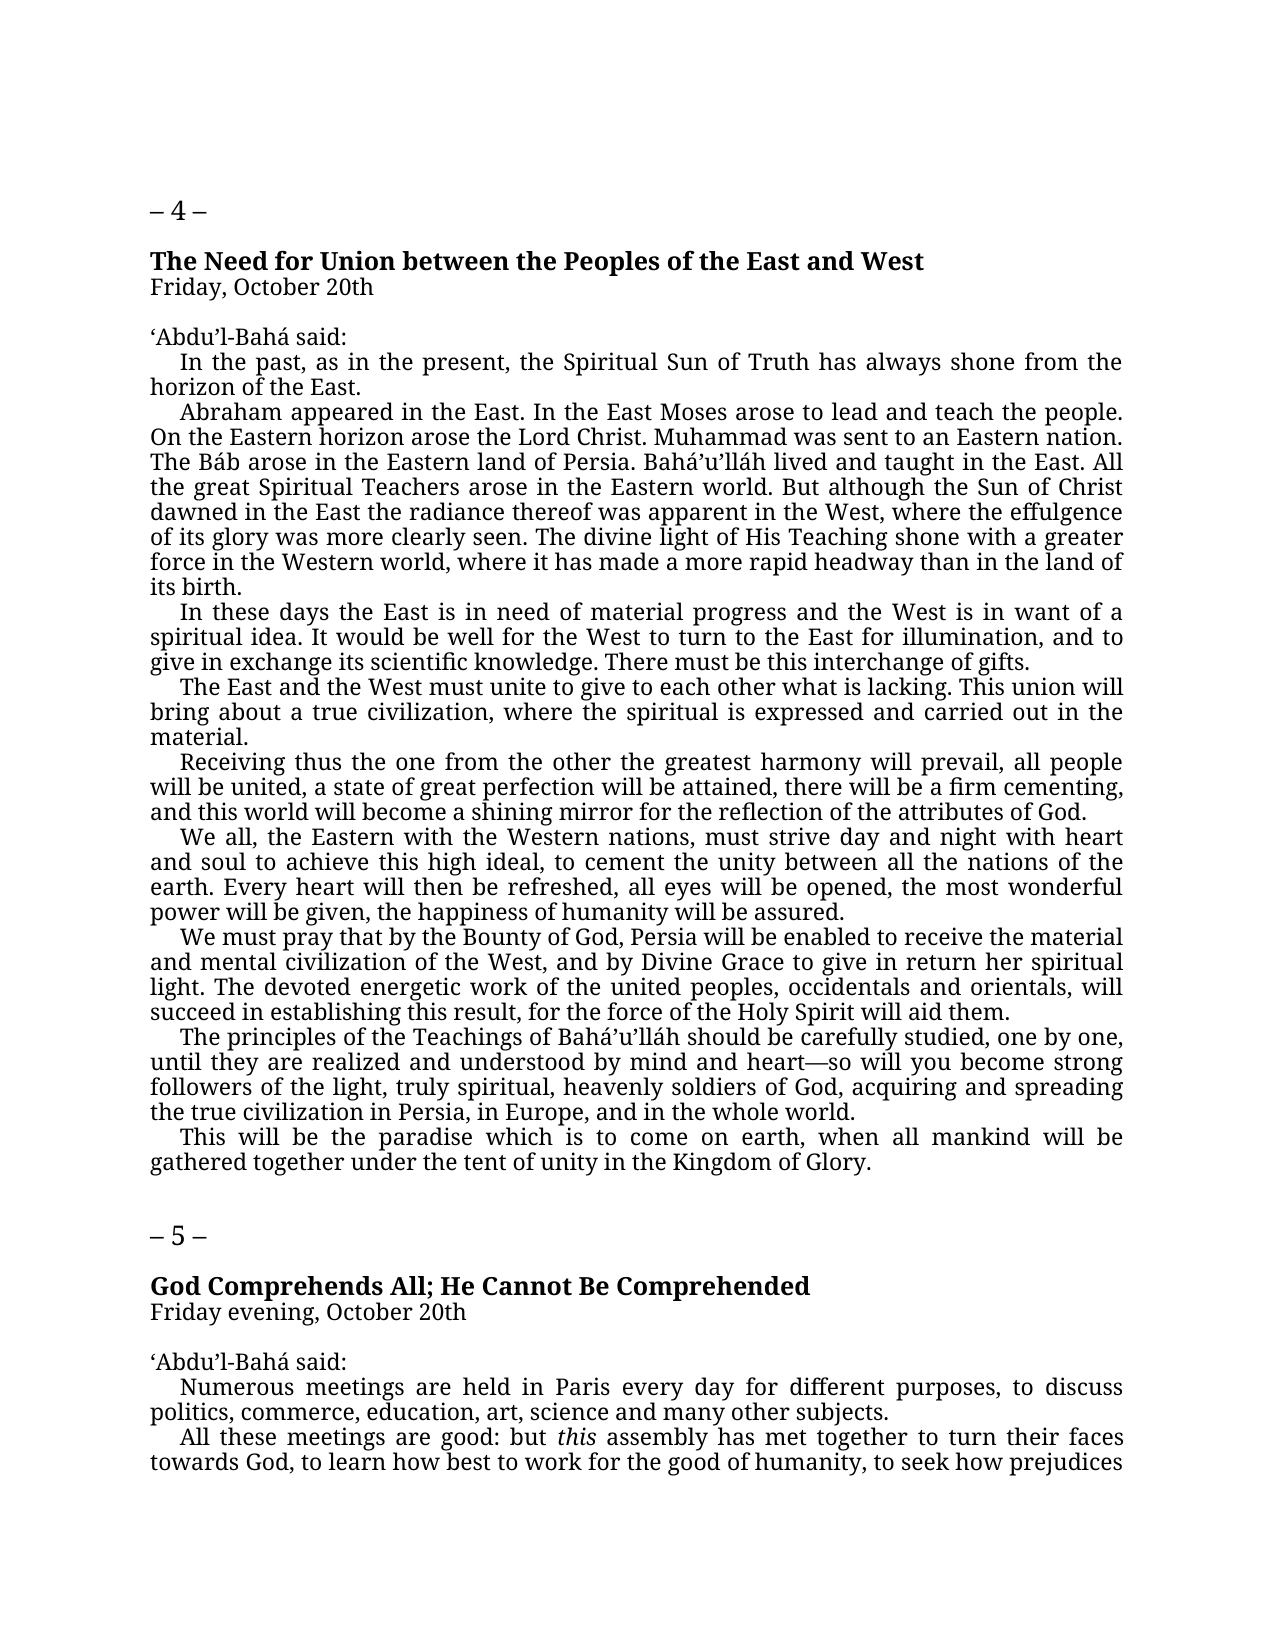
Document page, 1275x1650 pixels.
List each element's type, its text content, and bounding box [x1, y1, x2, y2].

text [150, 1425, 1125, 1475]
text This will be the paradise which is to come on earth, when all mankind will be gathered together under the tent of unity in the Kingdom of Glory. [150, 1125, 1125, 1175]
text In the past, as in the present, the Spiritual Sun of Truth has always shone from the horizon of the East. [150, 350, 1125, 400]
text The principles of the Teachings of Bahá’u’lláh should be carefully studied, one by one, until they are realized and understood by mind and heart—so will you become strong followers of the light, truly spiritual, heavenly soldiers of God, acquiring and spreading the true civilization in Persia, in Europe, and in the whole world. [150, 1025, 1125, 1125]
text Abraham appeared in the East. In the East Moses arose to lead and teach the people. On the Eastern horizon arose the Lord Christ. Muhammad was sent to an Eastern nation. The Báb arose in the Eastern land of Persia. Bahá’u’lláh lived and taught in the East. All the great Spiritual Teachers arose in the Eastern world. But although the Sun of Christ dawned in the East the radiance thereof was apparent in the West, where the effulgence of its glory was more clearly seen. The divine light of His Teaching shone with a greater force in the Western world, where it has made a more rapid headway than in the land of its birth. [150, 400, 1125, 600]
text Receiving thus the one from the other the greatest harmony will prevail, all people will be united, a state of great perfection will be attained, there will be a firm cementing, and this world will become a shining mirror for the reflection of the attributes of God. [150, 750, 1125, 825]
text ‘Abdu’l-Bahá said: [150, 325, 1125, 350]
text In these days the East is in need of material progress and the West is in want of a spiritual idea. It would be well for the West to turn to the East for illumination, and to give in exchange its scientific knowledge. There must be this interchange of gifts. [150, 600, 1125, 675]
text We all, the Eastern with the Western nations, must strive day and night with heart and soul to achieve this high ideal, to cement the unity between all the nations of the earth. Every heart will then be refreshed, all eyes will be opened, the most wonderful power will be given, the happiness of humanity will be assured. [150, 825, 1125, 925]
text ‘Abdu’l-Bahá said: [150, 1350, 1125, 1375]
text The East and the West must unite to give to each other what is lacking. This union will bring about a true civilization, where the spiritual is expressed and carried out in the material. [150, 675, 1125, 750]
text Numerous meetings are held in Paris every day for different purposes, to discuss politics, commerce, education, art, science and many other subjects. [150, 1375, 1125, 1425]
text We must pray that by the Bounty of God, Persia will be enabled to receive the material and mental civilization of the West, and by Divine Grace to give in return her spiritual light. The devoted energetic work of the united peoples, occidentals and orientals, will succeed in establishing this result, for the force of the Holy Spirit will aid them. [150, 925, 1125, 1025]
